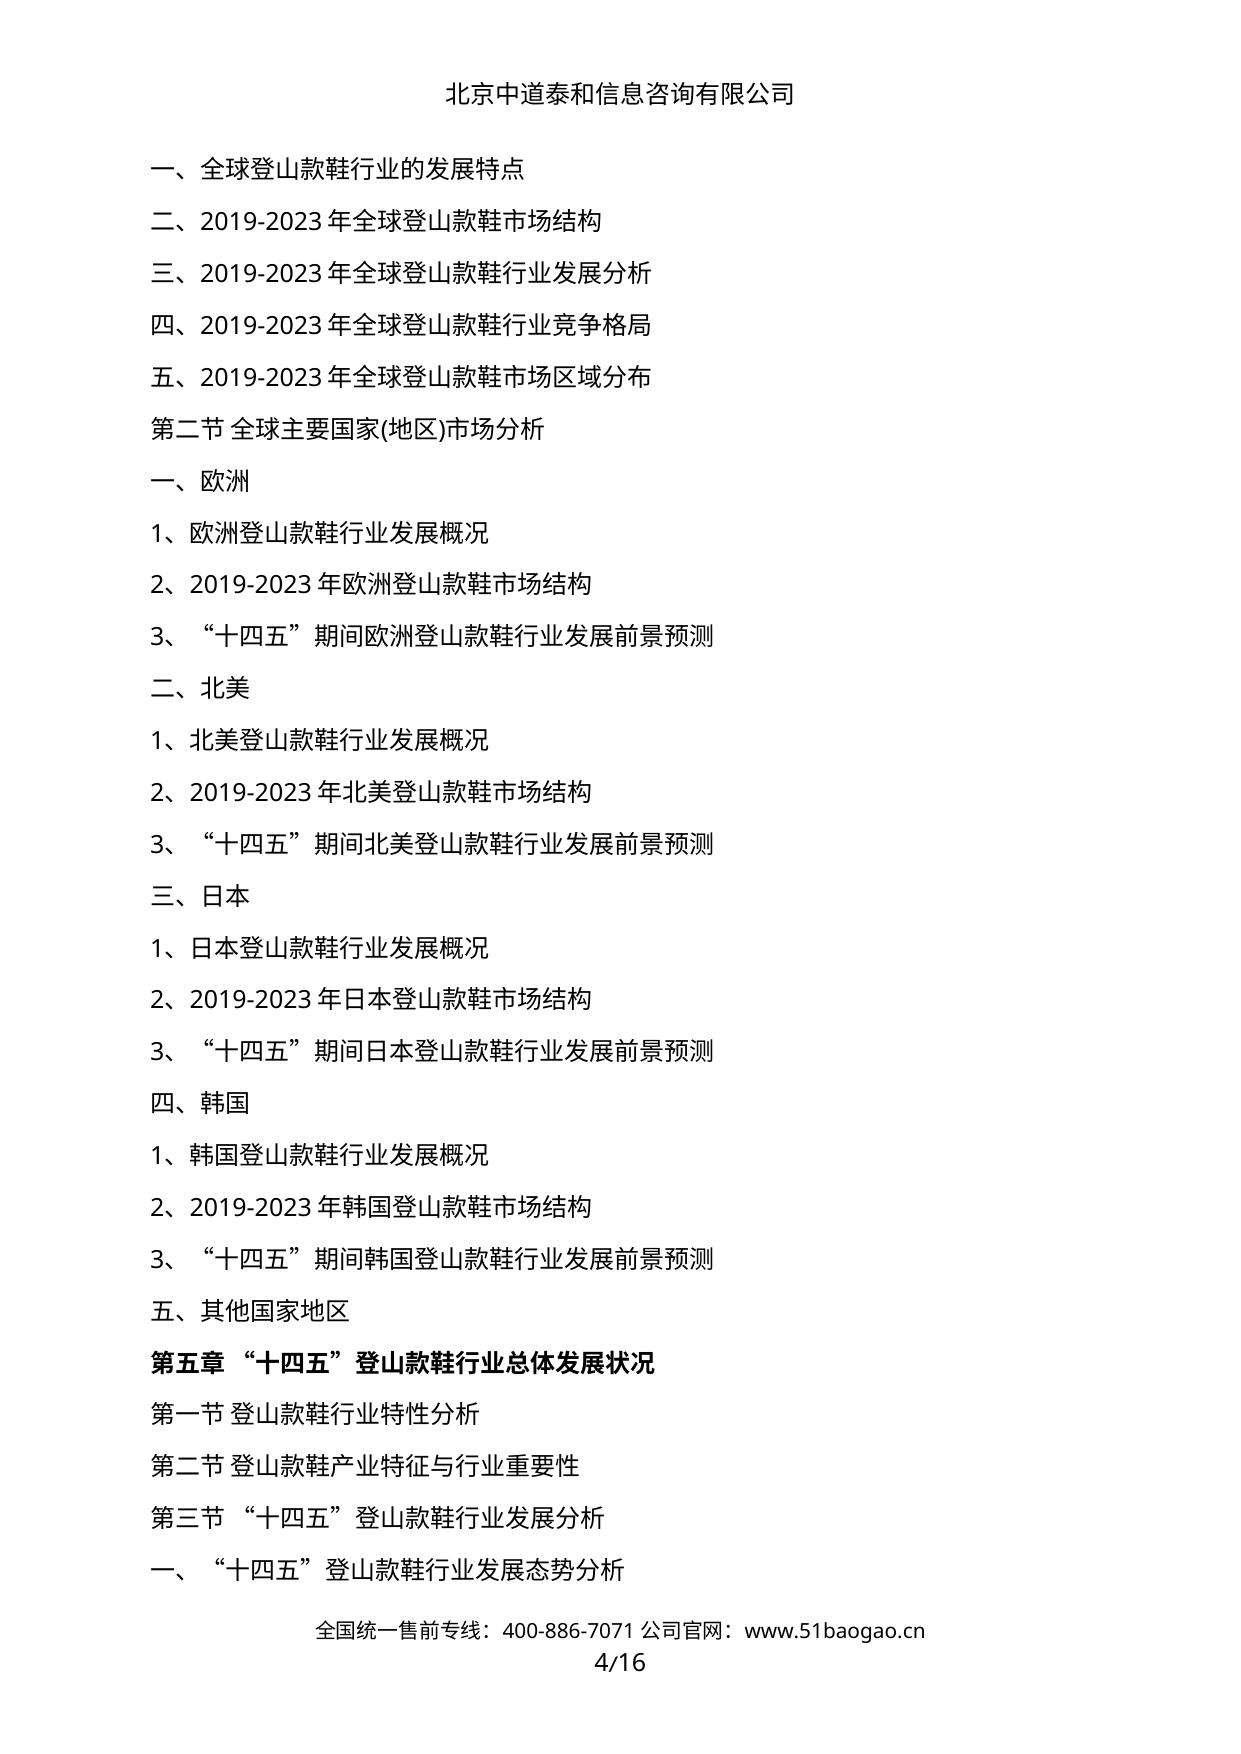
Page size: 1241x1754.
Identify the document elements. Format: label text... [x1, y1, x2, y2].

text 二、2019-2023年全球登山款鞋市场结构 [150, 202, 1090, 238]
text 2、2019-2023年北美登山款鞋市场结构 [150, 772, 1090, 809]
text 2、2019-2023年欧洲登山款鞋市场结构 [150, 565, 1090, 601]
text 1、北美登山款鞋行业发展概况 [150, 721, 1090, 757]
text 一、“十四五”登山款鞋行业发展态势分析 [150, 1551, 1090, 1587]
text 三、日本 [150, 876, 1090, 912]
text 第三节 “十四五”登山款鞋行业发展分析 [150, 1499, 1090, 1535]
text 1、欧洲登山款鞋行业发展概况 [150, 513, 1090, 549]
text 第一节 登山款鞋行业特性分析 [150, 1395, 1090, 1431]
text 五、其他国家地区 [150, 1291, 1090, 1327]
text 二、北美 [150, 669, 1090, 705]
text 1、日本登山款鞋行业发展概况 [150, 928, 1090, 964]
text 2、2019-2023年韩国登山款鞋市场结构 [150, 1187, 1090, 1224]
text 三、2019-2023年全球登山款鞋行业发展分析 [150, 254, 1090, 290]
text 第二节 全球主要国家(地区)市场分析 [150, 409, 1090, 446]
text 四、2019-2023年全球登山款鞋行业竞争格局 [150, 306, 1090, 342]
text 一、全球登山款鞋行业的发展特点 [150, 150, 1090, 186]
text 2、2019-2023年日本登山款鞋市场结构 [150, 980, 1090, 1016]
text 1、韩国登山款鞋行业发展概况 [150, 1136, 1090, 1172]
text 3、“十四五”期间欧洲登山款鞋行业发展前景预测 [150, 617, 1090, 653]
text 第二节 登山款鞋产业特征与行业重要性 [150, 1447, 1090, 1483]
text 一、欧洲 [150, 461, 1090, 497]
text 3、“十四五”期间日本登山款鞋行业发展前景预测 [150, 1032, 1090, 1068]
text 四、韩国 [150, 1084, 1090, 1120]
text 第五章 “十四五”登山款鞋行业总体发展状况 [150, 1343, 1090, 1379]
text 3、“十四五”期间韩国登山款鞋行业发展前景预测 [150, 1239, 1090, 1276]
text 3、“十四五”期间北美登山款鞋行业发展前景预测 [150, 824, 1090, 861]
text 五、2019-2023年全球登山款鞋市场区域分布 [150, 357, 1090, 394]
